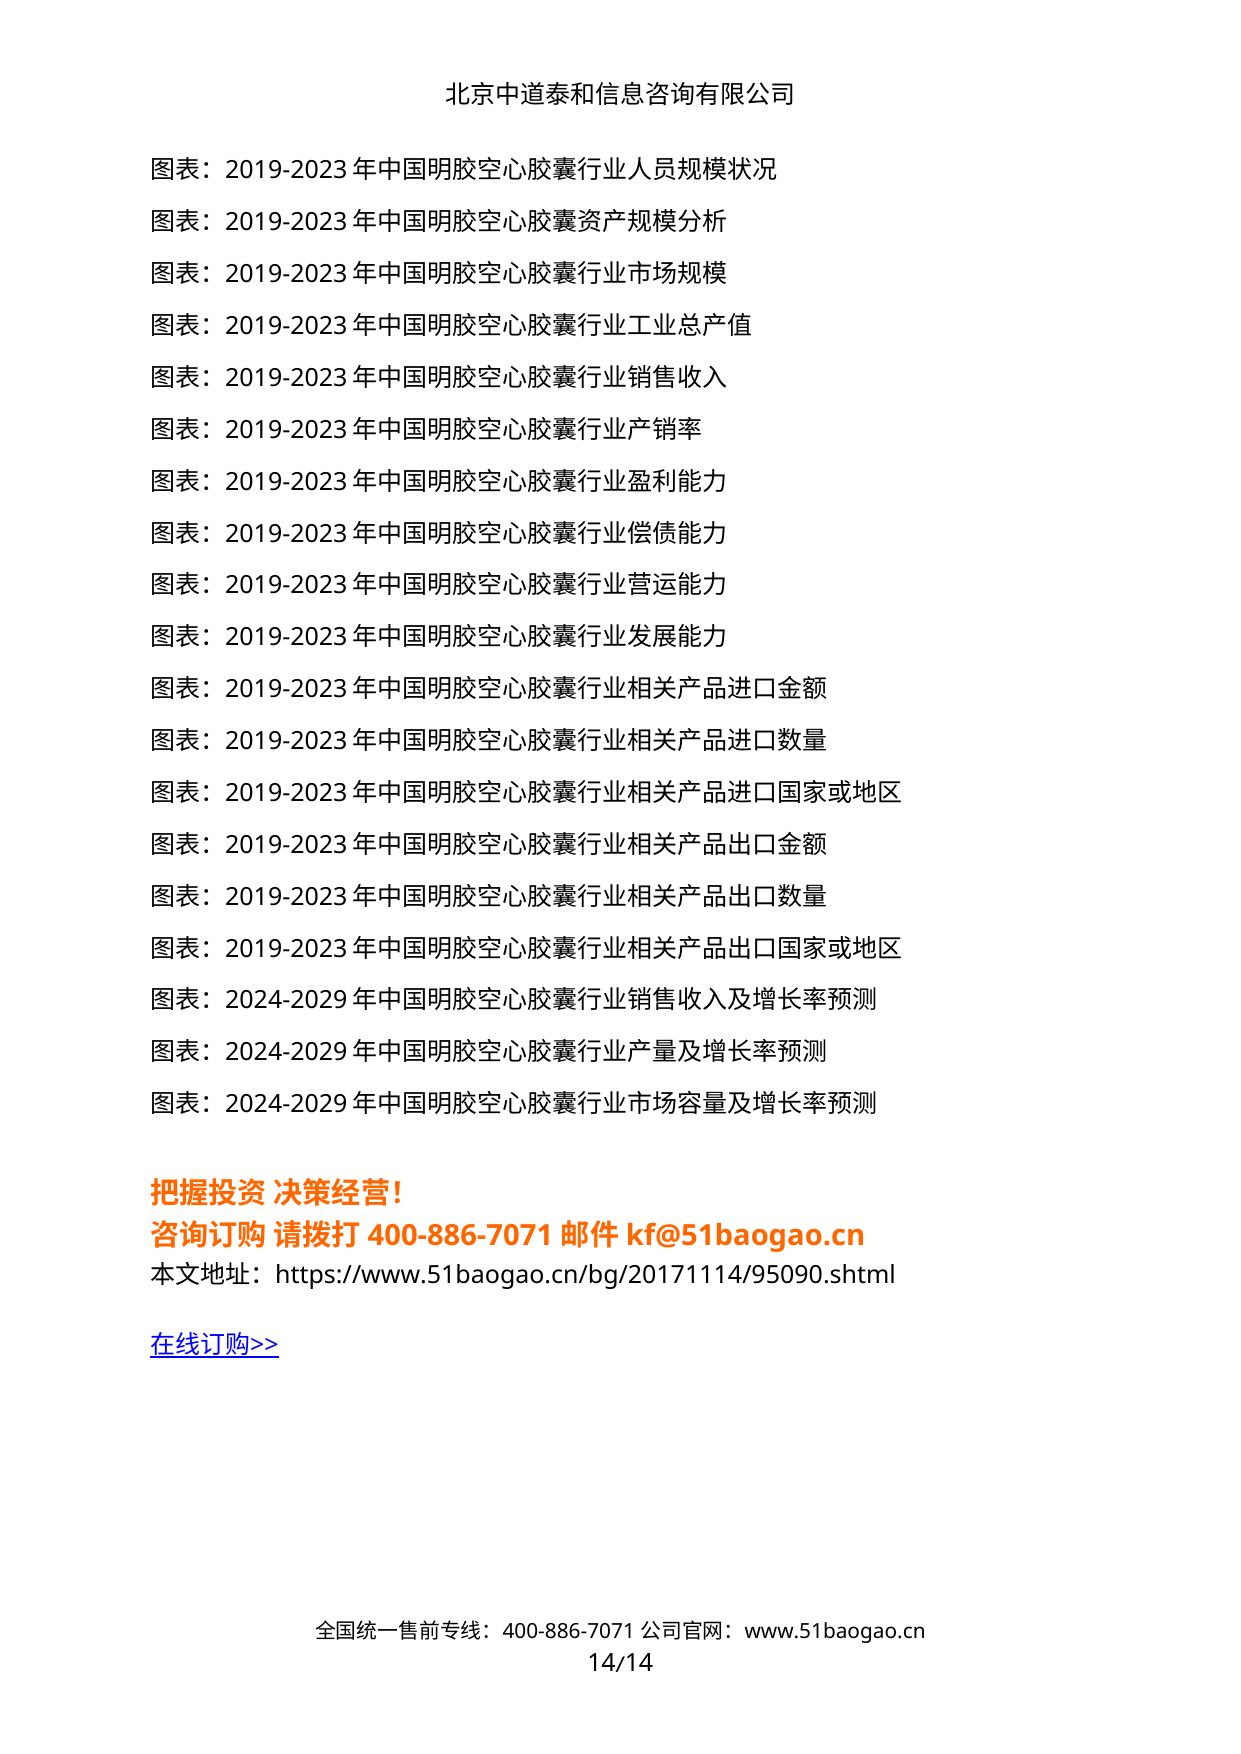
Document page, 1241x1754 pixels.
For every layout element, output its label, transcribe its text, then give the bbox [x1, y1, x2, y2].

text 图表：2019-2023年中国明胶空心胶囊行业盈利能力 [150, 461, 1090, 497]
text 图表：2019-2023年中国明胶空心胶囊行业相关产品出口金额 [150, 824, 1090, 861]
text 图表：2019-2023年中国明胶空心胶囊行业市场规模 [150, 254, 1090, 290]
text 图表：2024-2029年中国明胶空心胶囊行业销售收入及增长率预测 [150, 980, 1090, 1016]
text 图表：2019-2023年中国明胶空心胶囊行业相关产品进口国家或地区 [150, 772, 1090, 809]
text 图表：2019-2023年中国明胶空心胶囊行业营运能力 [150, 565, 1090, 601]
text 图表：2019-2023年中国明胶空心胶囊行业偿债能力 [150, 513, 1090, 549]
text 图表：2019-2023年中国明胶空心胶囊行业相关产品进口金额 [150, 669, 1090, 705]
text 图表：2019-2023年中国明胶空心胶囊行业相关产品进口数量 [150, 721, 1090, 757]
text 在线订购>> [150, 1291, 1090, 1361]
text 图表：2019-2023年中国明胶空心胶囊资产规模分析 [150, 202, 1090, 238]
text 图表：2019-2023年中国明胶空心胶囊行业工业总产值 [150, 306, 1090, 342]
text 图表：2019-2023年中国明胶空心胶囊行业人员规模状况 [150, 150, 1090, 186]
text 图表：2019-2023年中国明胶空心胶囊行业发展能力 [150, 617, 1090, 653]
text 图表：2024-2029年中国明胶空心胶囊行业市场容量及增长率预测 [150, 1084, 1090, 1120]
text 图表：2019-2023年中国明胶空心胶囊行业相关产品出口数量 [150, 876, 1090, 912]
text 把握投资 决策经营！咨询订购 请拨打 400-886-7071 邮件 kf@51baogao.cn本文地址：https://www.51baogao.cn/bg/20171114/95090.shtml [150, 1136, 1090, 1291]
text 图表：2024-2029年中国明胶空心胶囊行业产量及增长率预测 [150, 1032, 1090, 1068]
text 图表：2019-2023年中国明胶空心胶囊行业销售收入 [150, 357, 1090, 394]
text 图表：2019-2023年中国明胶空心胶囊行业产销率 [150, 409, 1090, 446]
text 图表：2019-2023年中国明胶空心胶囊行业相关产品出口国家或地区 [150, 928, 1090, 964]
